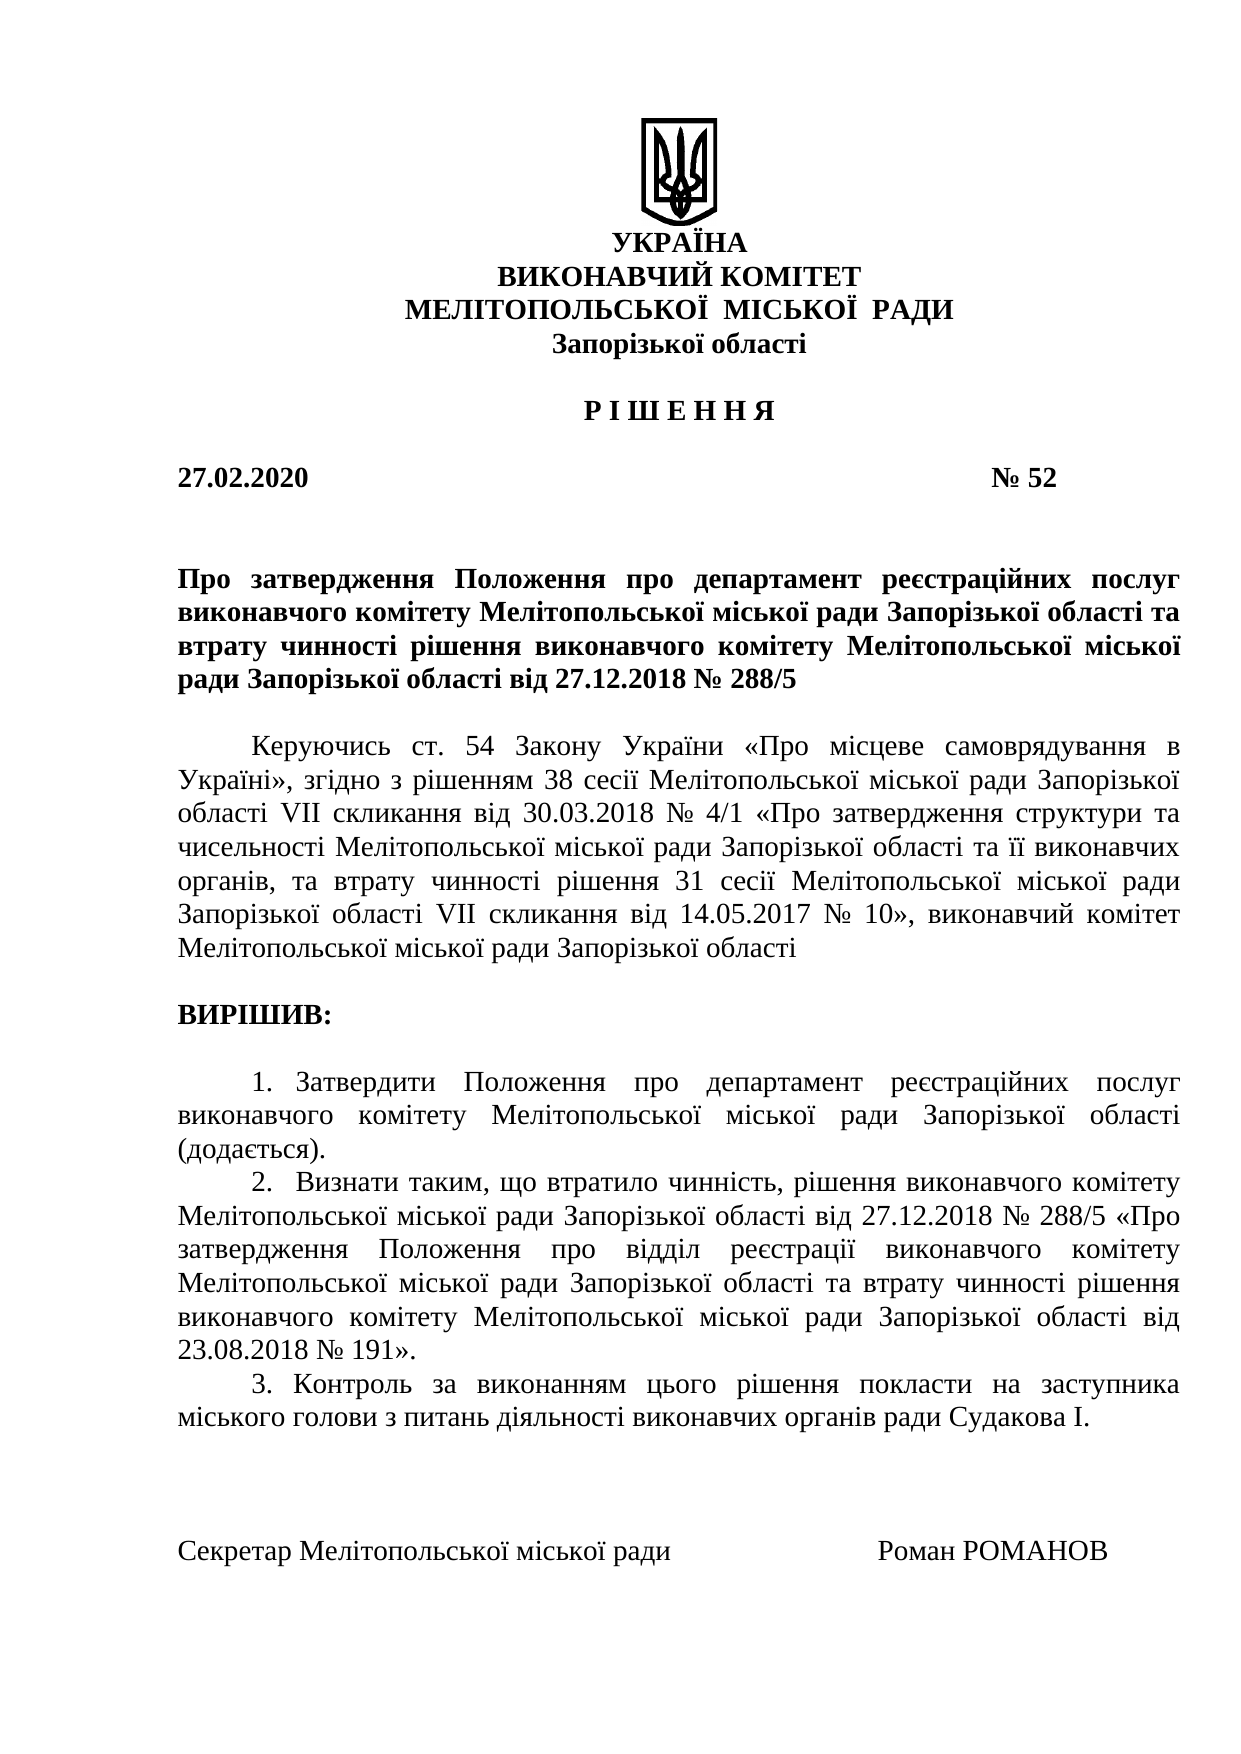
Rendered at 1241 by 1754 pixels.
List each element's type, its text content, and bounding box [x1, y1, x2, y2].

text 27.02.2020 № 52 [177, 460, 1181, 494]
text Керуючись ст. 54 Закону України «Про місцеве самоврядування в Україні», згідно з рішенням 38 сесії Мелітопольської міської ради Запорізької області VII скликання від 30.03.2018 № 4/1 «Про затвердження структури та чисельності Мелітопольської міської ради Запорізької області та її виконавчих органів, та втрату чинності рішення 31 сесії Мелітопольської міської ради Запорізької області VII скликання від 14.05.2017 № 10», виконавчий комітет Мелітопольської міської ради Запорізької області [177, 728, 1181, 963]
list Затвердити Положення про департамент реєстраційних послуг виконавчого комітету Мелітопольської міської ради Запорізької області (додається). [177, 1064, 1181, 1164]
picture [641, 118, 718, 226]
list Визнати таким, що втратило чинність, рішення виконавчого комітету Мелітопольської міської ради Запорізької області від 27.12.2018 № 288/5 «Про затвердження Положення про відділ реєстрації виконавчого комітету Мелітопольської міської ради Запорізької області та втрату чинності рішення виконавчого комітету Мелітопольської міської ради Запорізької області від 23.08.2018 № 191». [177, 1164, 1181, 1366]
text Про затвердження Положення про департамент реєстраційних послуг виконавчого комітету Мелітопольської міської ради Запорізької області та втрату чинності рішення виконавчого комітету Мелітопольської міської ради Запорізької області від 27.12.2018 № 288/5 [177, 561, 1181, 695]
subtitle ВИКОНАВЧИЙ КОМІТЕТ [177, 259, 1181, 292]
text 3. Контроль за виконанням цього рішення покласти на заступника міського голови з питань діяльності виконавчих органів ради Судакова І. [177, 1366, 1181, 1433]
text Секретар Мелітопольської міської ради Роман РОМАНОВ [177, 1533, 1181, 1567]
text ВИРІШИВ: [177, 997, 1181, 1030]
subtitle МЕЛІТОПОЛЬСЬКОЇ МІСЬКОЇ РАДИ [177, 292, 1181, 326]
text Р І Ш Е Н Н Я [177, 393, 1181, 427]
subtitle Запорізької області [177, 326, 1181, 359]
subtitle УКРАЇНА [177, 225, 1181, 259]
